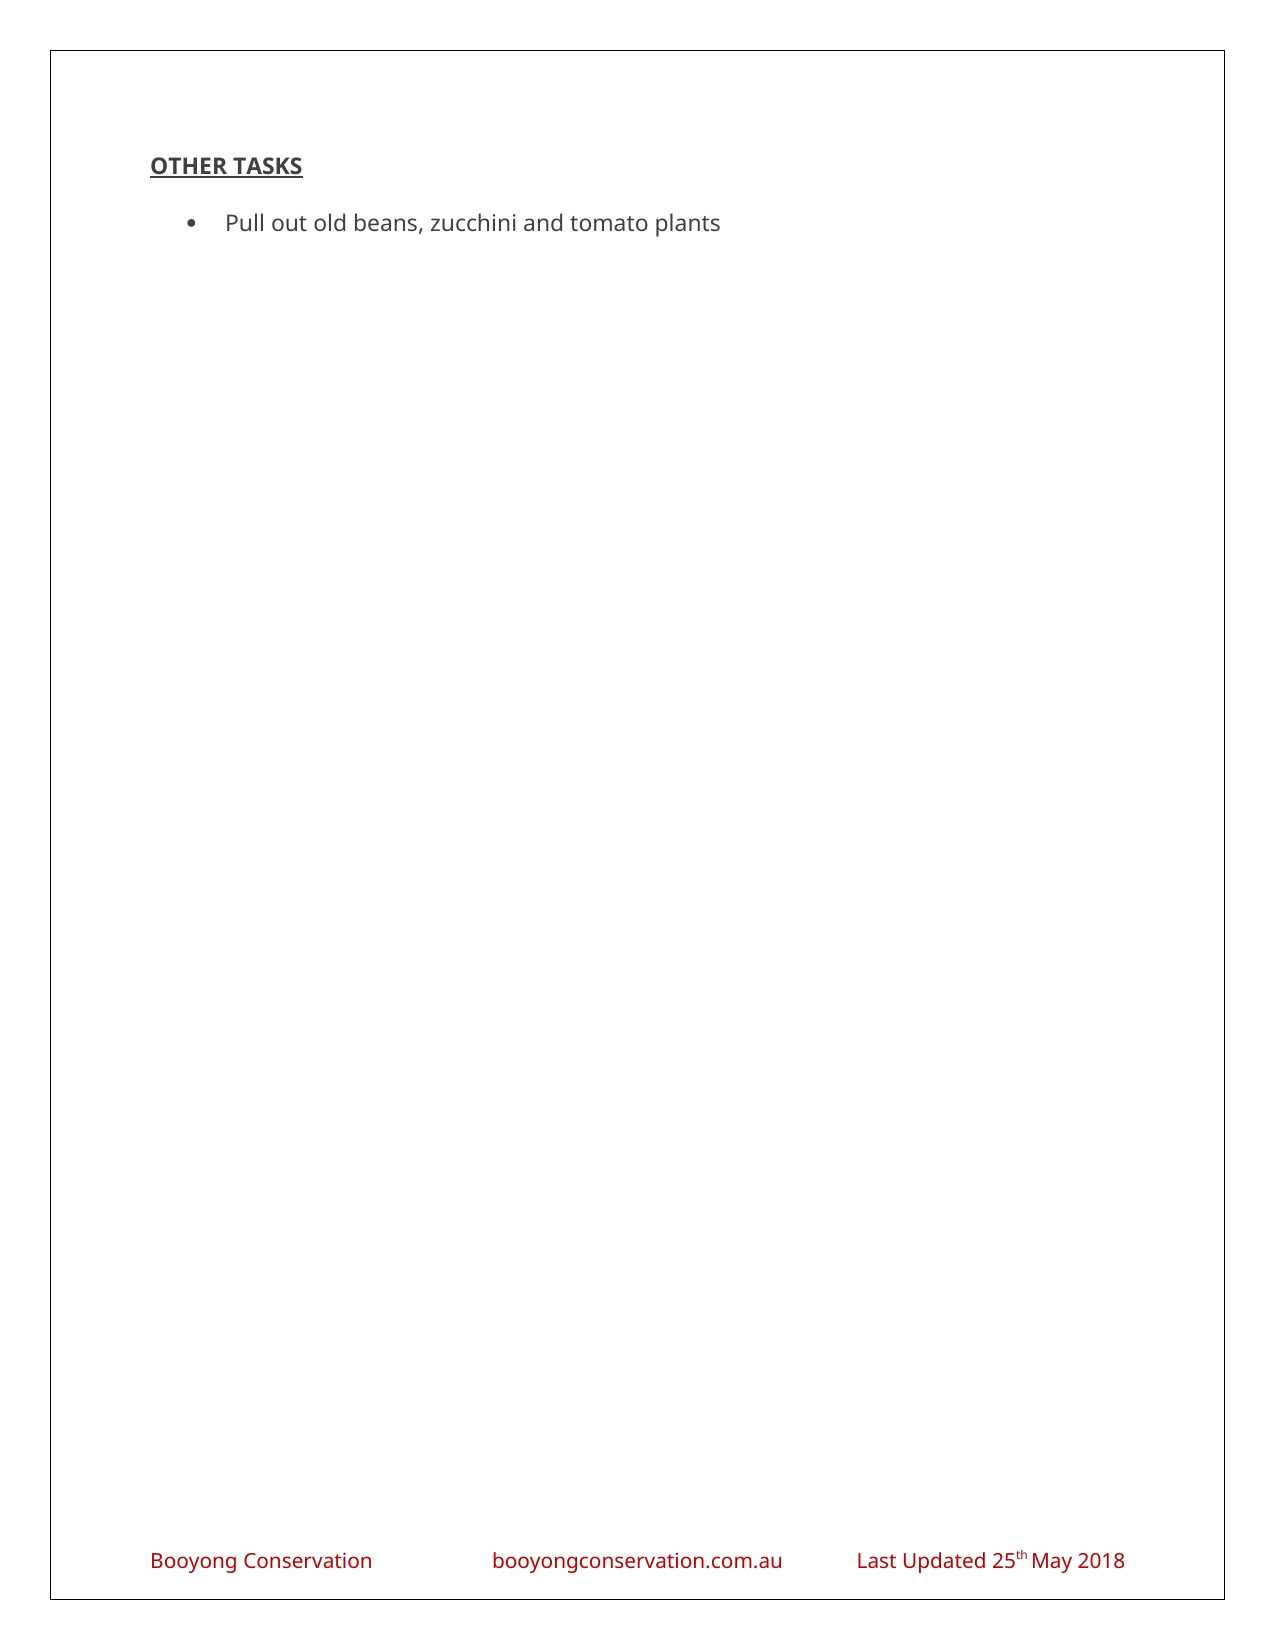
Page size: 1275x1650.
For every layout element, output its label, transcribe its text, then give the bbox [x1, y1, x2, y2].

list Pull out old beans, zucchini and tomato plants [187, 207, 1125, 238]
text OTHER TASKS [150, 150, 1125, 181]
